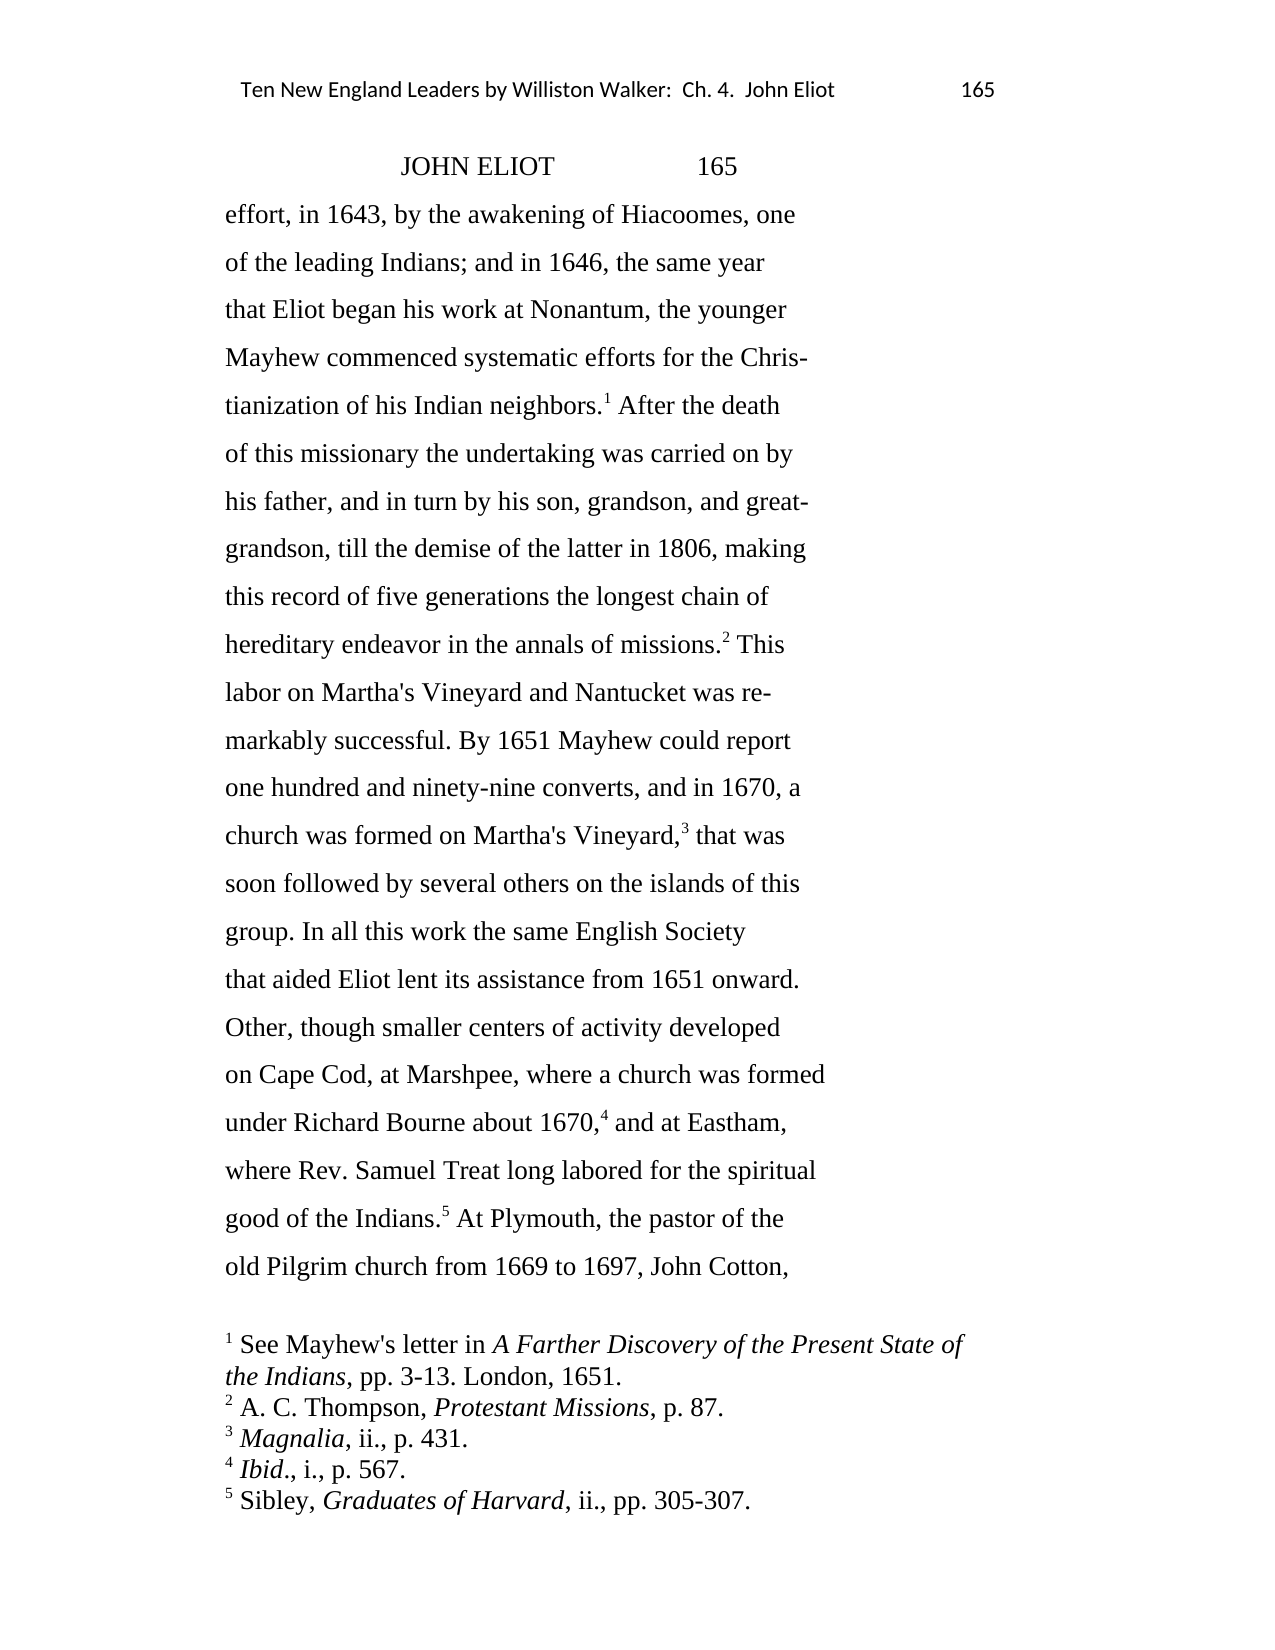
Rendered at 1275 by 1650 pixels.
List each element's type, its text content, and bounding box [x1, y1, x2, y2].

text group. In all this work the same English Society [225, 915, 1125, 946]
text that Eliot began his work at Nonantum, the younger [225, 293, 1125, 324]
text on Cape Cod, at Marshpee, where a church was formed [225, 1058, 1125, 1089]
text effort, in 1643, by the awakening of Hiacoomes, one [225, 198, 1125, 229]
text hereditary endeavor in the annals of missions.2 This [225, 628, 1125, 659]
text this record of five generations the longest chain of [225, 580, 1125, 611]
text Mayhew commenced systematic efforts for the Chris- [225, 341, 1125, 372]
text where Rev. Samuel Treat long labored for the spiritual [225, 1154, 1125, 1185]
text good of the Indians.5 At Plymouth, the pastor of the [225, 1202, 1125, 1233]
text soon followed by several others on the islands of this [225, 867, 1125, 898]
text Other, though smaller centers of activity developed [225, 1011, 1125, 1042]
text tianization of his Indian neighbors.1 After the death [225, 389, 1125, 420]
text 1 See Mayhew's letter in A Farther Discovery of the Present State of the Indians, pp. 3-13. London, 1651. 2 A. C. Thompson, Protestant Missions, p. 87. 3 Magnalia, ii., p. 431. 4 Ibid., i., p. 567. 5 Sibley, Graduates of Harvard, ii., pp. 305-307. [225, 1297, 1125, 1516]
text church was formed on Martha's Vineyard,3 that was [225, 819, 1125, 851]
text JOHN ELIOT 165 [225, 150, 1125, 181]
text labor on Martha's Vineyard and Nantucket was re- [225, 676, 1125, 707]
text that aided Eliot lent its assistance from 1651 onward. [225, 963, 1125, 994]
text under Richard Bourne about 1670,4 and at Eastham, [225, 1106, 1125, 1137]
text his father, and in turn by his son, grandson, and great- [225, 485, 1125, 516]
text one hundred and ninety-nine converts, and in 1670, a [225, 772, 1125, 803]
text of the leading Indians; and in 1646, the same year [225, 246, 1125, 277]
text of this missionary the undertaking was carried on by [225, 437, 1125, 468]
text markably successful. By 1651 Mayhew could report [225, 724, 1125, 755]
text old Pilgrim church from 1669 to 1697, John Cotton, [225, 1250, 1125, 1281]
text grandson, till the demise of the latter in 1806, making [225, 532, 1125, 564]
